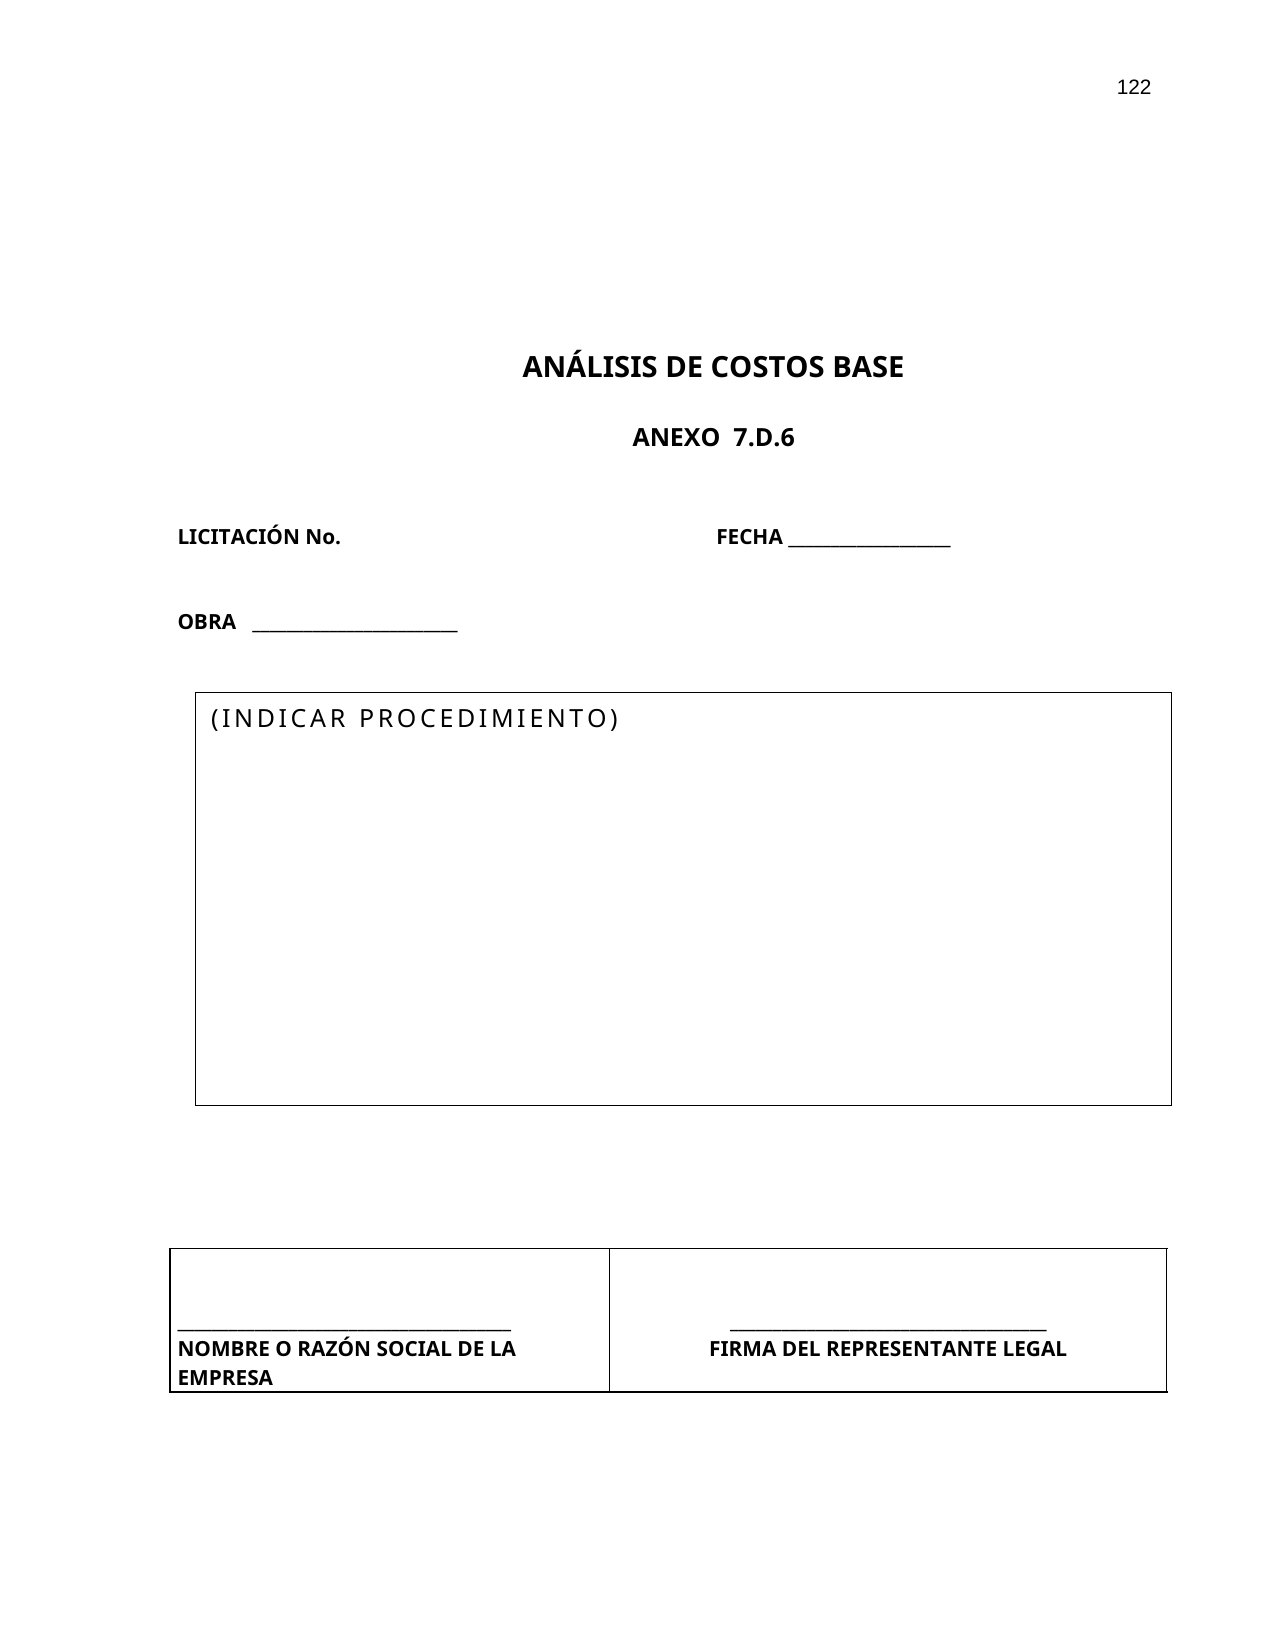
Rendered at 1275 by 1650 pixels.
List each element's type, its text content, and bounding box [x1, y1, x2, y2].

text OBRA ________________________ [177, 607, 1249, 636]
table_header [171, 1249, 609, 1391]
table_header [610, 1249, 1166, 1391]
text ANEXO 7.D.6 [177, 420, 1249, 454]
text ANÁLISIS DE COSTOS BASE [177, 346, 1249, 386]
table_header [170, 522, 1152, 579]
